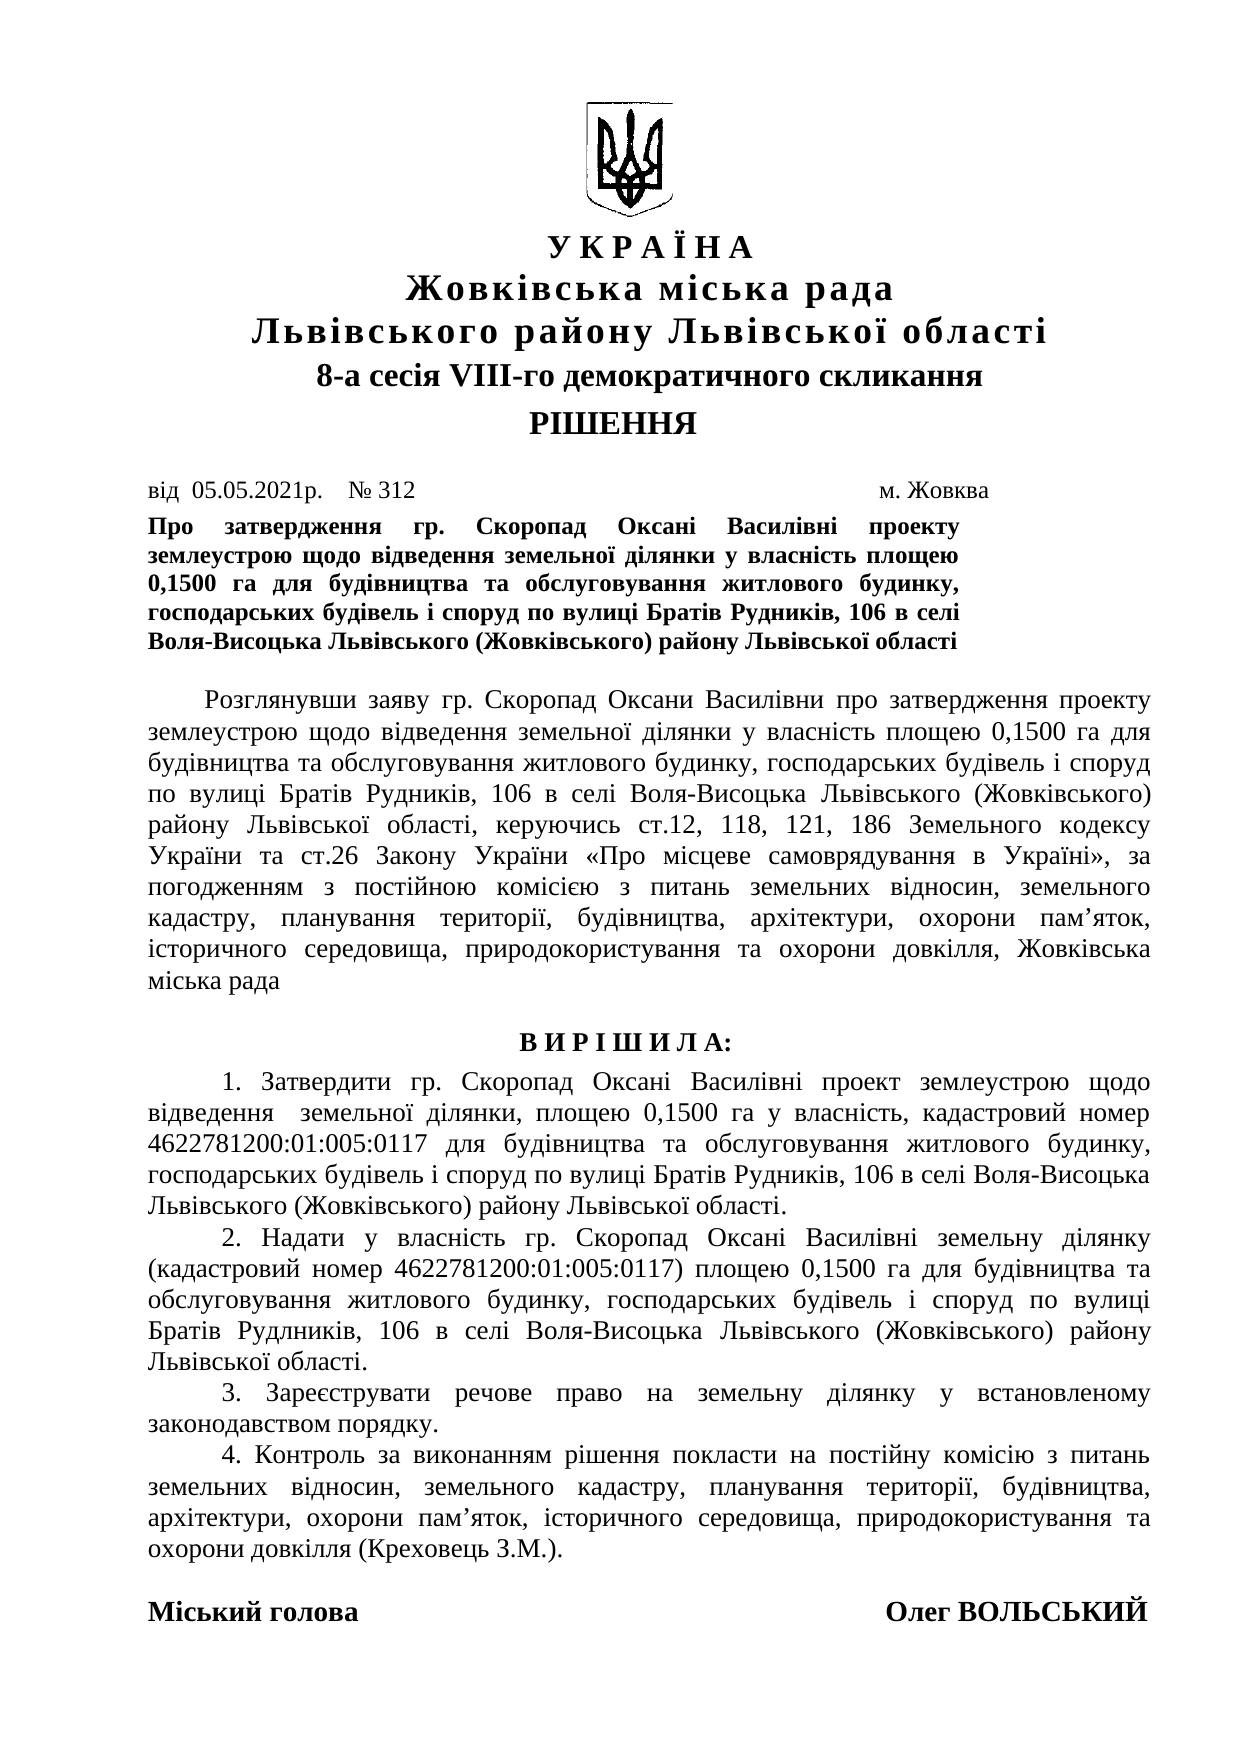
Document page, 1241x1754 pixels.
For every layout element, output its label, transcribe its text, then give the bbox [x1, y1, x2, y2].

text 4. Контроль за виконанням рішення покласти на постійну комісію з питань земельних відносин, земельного кадастру, планування території, будівництва, архітектури, охорони пам’яток, історичного середовища, природокористування та охорони довкілля (Креховець З.М.). [148, 1439, 1152, 1563]
text 1. Затвердити гр. Скоропад Оксані Василівні проект землеустрою щодо відведення земельної ділянки, площею 0,1500 га у власність, кадастровий номер 4622781200:01:005:0117 для будівництва та обслуговування житлового будинку, господарських будівель і споруд по вулиці Братів Рудників, 106 в селі Воля-Висоцька Львівського (Жовківського) району Львівської області. [148, 1065, 1152, 1221]
subtitle 8-а сесія VIІІ-го демократичного скликання [148, 355, 1152, 393]
text від 05.05.2021р. № 312 м. Жовква [148, 475, 1152, 504]
text Міський голова Олег ВОЛЬСЬКИЙ [148, 1594, 1152, 1628]
text 3. Зареєструвати речове право на земельну ділянку у встановленому законодавством порядку. [148, 1376, 1152, 1439]
text Про затвердження гр. Скоропад Оксані Василівні проекту землеустрою щодо відведення земельної ділянки у власність площею 0,1500 га для будівництва та обслуговування житлового будинку, господарських будівель і споруд по вулиці Братів Рудників, 106 в селі Воля-Висоцька Львівського (Жовківського) району Львівської області [148, 511, 960, 655]
subtitle Жовківська міська рада [148, 266, 1152, 309]
text Розглянувши заяву гр. Скоропад Оксани Василівни про затвердження проекту землеустрою щодо відведення земельної ділянки у власність площею 0,1500 га для будівництва та обслуговування житлового будинку, господарських будівель і споруд по вулиці Братів Рудників, 106 в селі Воля-Висоцька Львівського (Жовківського) району Львівської області, керуючись ст.12, 118, 121, 186 Земельного кодексу України та ст.26 Закону України «Про місцеве самоврядування в Україні», за погодженням з постійною комісією з питань земельних відносин, земельного кадастру, планування території, будівництва, архітектури, охорони пам’яток, історичного середовища, природокористування та охорони довкілля, Жовківська міська рада [148, 683, 1152, 995]
text У К Р А Ї Н А [148, 227, 1152, 266]
picture [585, 102, 673, 215]
text РІШЕННЯ [148, 403, 1152, 441]
subtitle Львівського району Львівської області [148, 309, 1152, 352]
text В И Р І Ш И Л А: [148, 1026, 1152, 1057]
text 2. Надати у власність гр. Скоропад Оксані Василівні земельну ділянку (кадастровий номер 4622781200:01:005:0117) площею 0,1500 га для будівництва та обслуговування житлового будинку, господарських будівель і споруд по вулиці Братів Рудлників, 106 в селі Воля-Висоцька Львівського (Жовківського) району Львівської області. [148, 1221, 1152, 1376]
